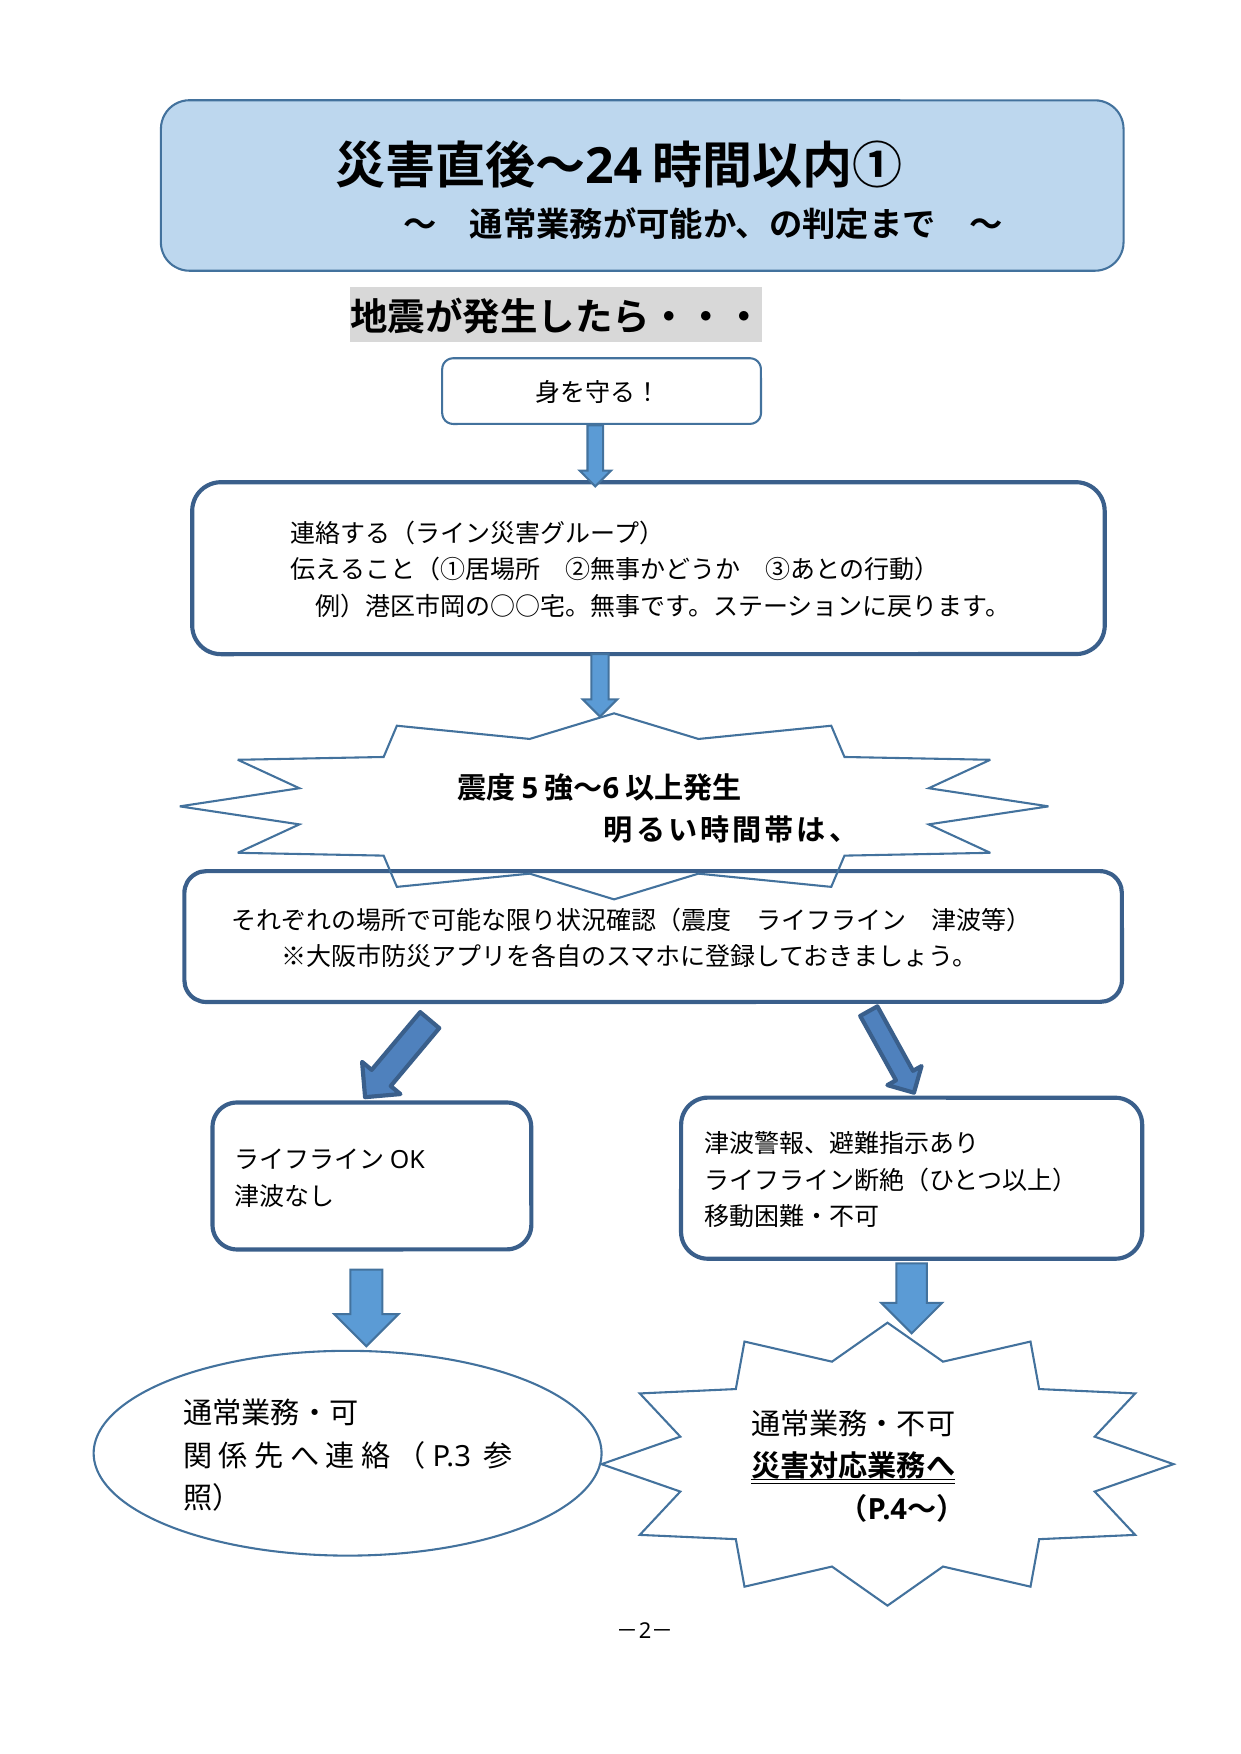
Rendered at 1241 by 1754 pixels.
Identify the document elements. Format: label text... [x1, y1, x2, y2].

text 地震が発生したら・・・ [75, 277, 1165, 352]
